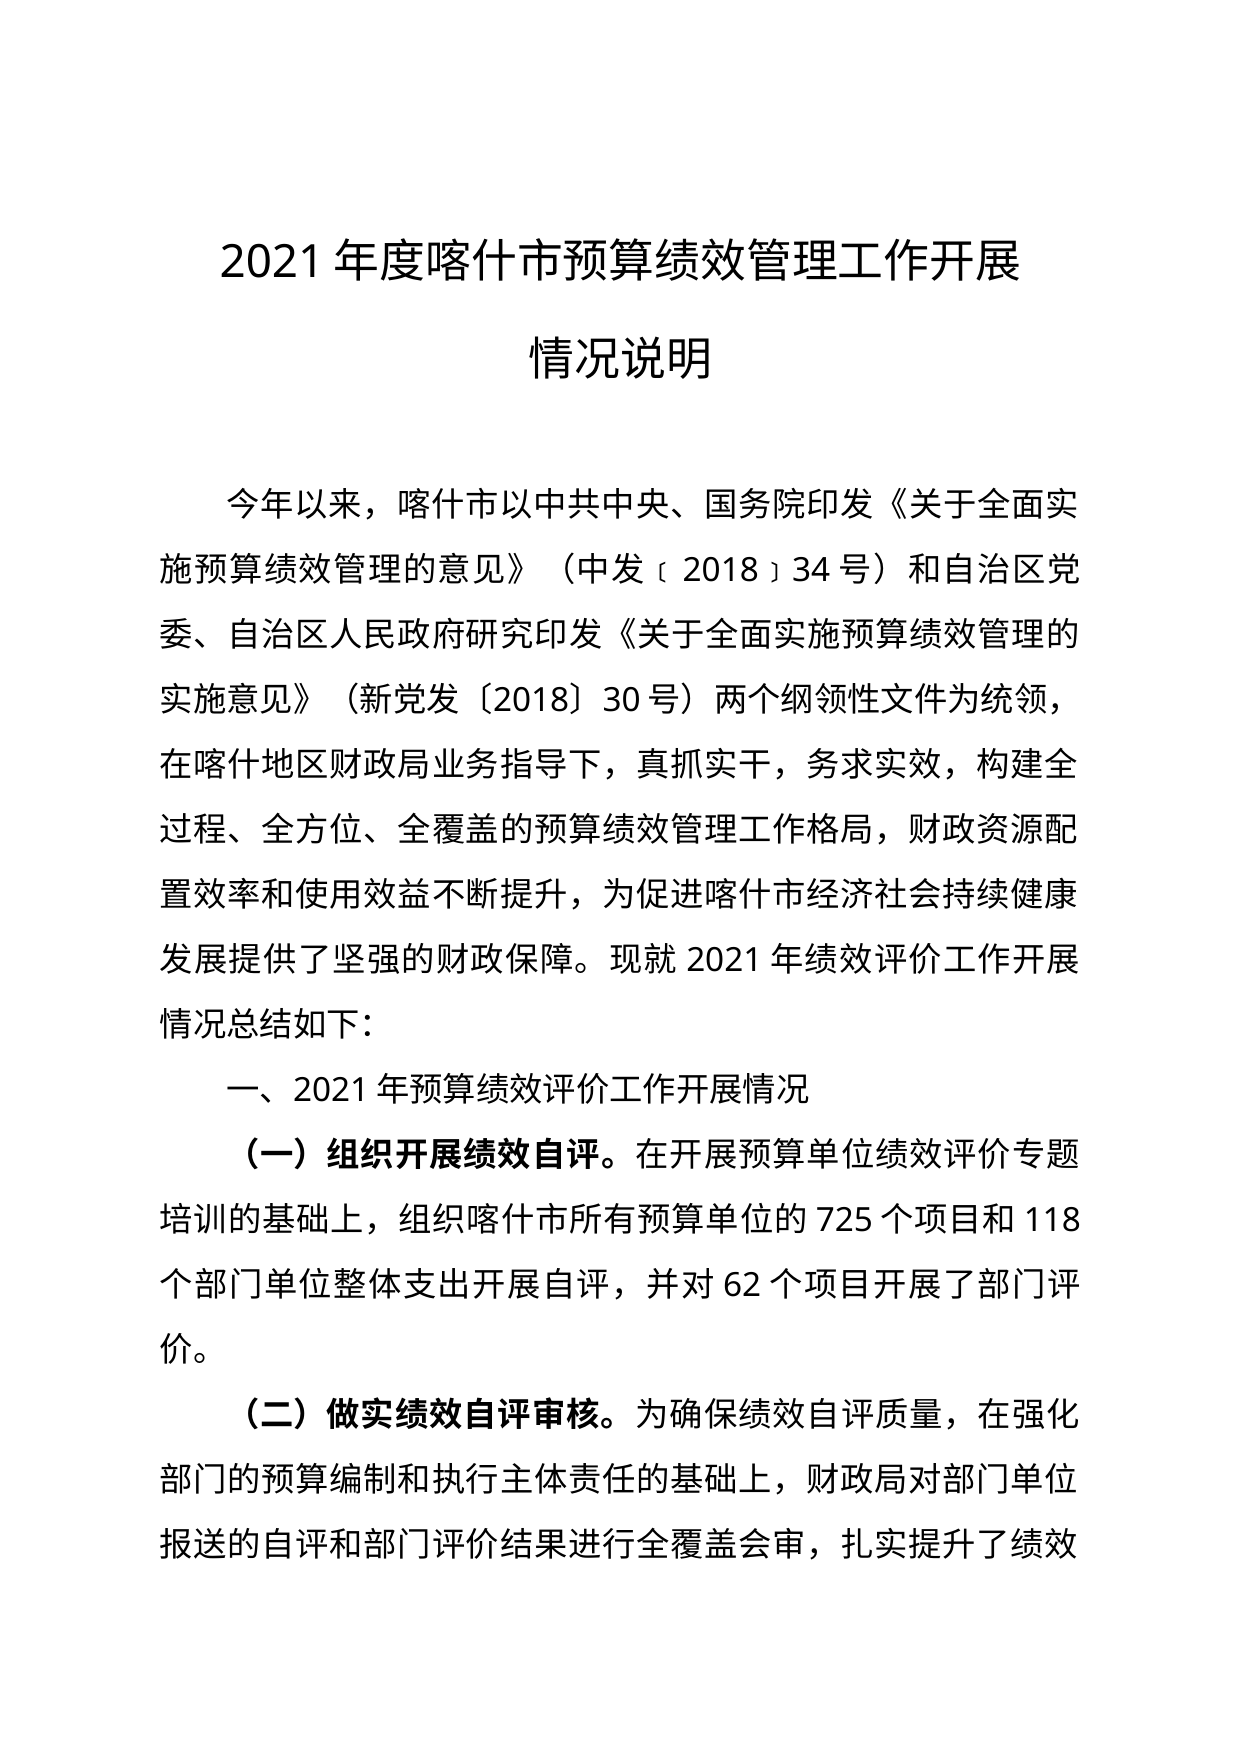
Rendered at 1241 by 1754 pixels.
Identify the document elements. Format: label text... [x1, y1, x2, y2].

text 2021年度喀什市预算绩效管理工作开展 [159, 209, 1081, 307]
list 组织开展绩效自评。在开展预算单位绩效评价专题培训的基础上，组织喀什市所有预算单位的725个项目和118个部门单位整体支出开展自评，并对62个项目开展了部门评价。 [159, 1119, 1081, 1379]
text 情况说明 [159, 307, 1081, 404]
text 一、2021年预算绩效评价工作开展情况 [159, 1054, 1081, 1119]
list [159, 1379, 1081, 1574]
text 今年以来，喀什市以中共中央、国务院印发《关于全面实施预算绩效管理的意见》（中发﹝2018﹞34号）和自治区党委、自治区人民政府研究印发《关于全面实施预算绩效管理的实施意见》（新党发〔2018〕30号）两个纲领性文件为统领，在喀什地区财政局业务指导下，真抓实干，务求实效，构建全过程、全方位、全覆盖的预算绩效管理工作格局，财政资源配置效率和使用效益不断提升，为促进喀什市经济社会持续健康发展提供了坚强的财政保障。现就2021年绩效评价工作开展情况总结如下： [159, 469, 1081, 1054]
